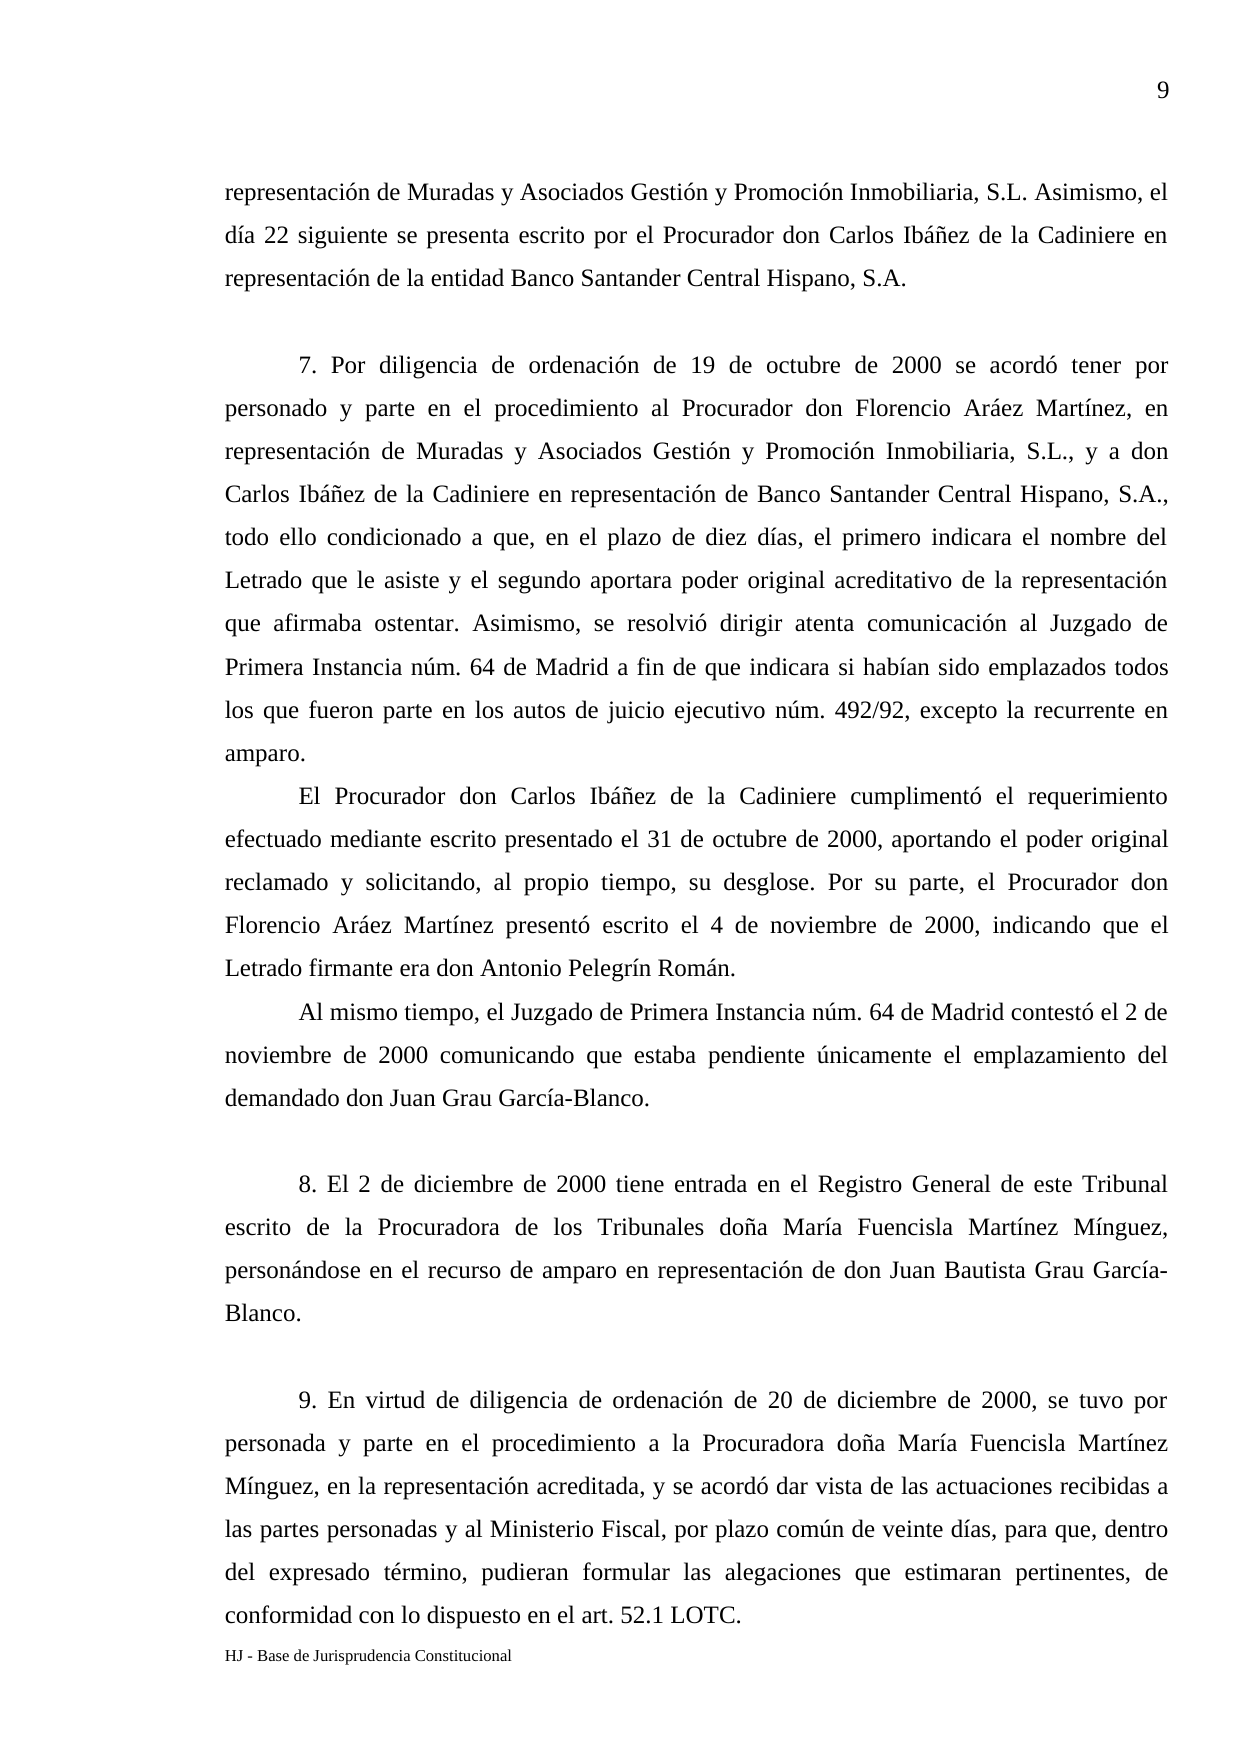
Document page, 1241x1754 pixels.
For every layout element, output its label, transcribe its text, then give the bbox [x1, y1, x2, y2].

text El Procurador don Carlos Ibáñez de la Cadiniere cumplimentó el requerimiento efectuado mediante escrito presentado el 31 de octubre de 2000, aportando el poder original reclamado y solicitando, al propio tiempo, su desglose. Por su parte, el Procurador don Florencio Aráez Martínez presentó escrito el 4 de noviembre de 2000, indicando que el Letrado firmante era don Antonio Pelegrín Román. [224, 781, 1169, 982]
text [224, 177, 1169, 292]
text 7. Por diligencia de ordenación de 19 de octubre de 2000 se acordó tener por personado y parte en el procedimiento al Procurador don Florencio Aráez Martínez, en representación de Muradas y Asociados Gestión y Promoción Inmobiliaria, S.L., y a don Carlos Ibáñez de la Cadiniere en representación de Banco Santander Central Hispano, S.A., todo ello condicionado a que, en el plazo de diez días, el primero indicara el nombre del Letrado que le asiste y el segundo aportara poder original acreditativo de la representación que afirmaba ostentar. Asimismo, se resolvió dirigir atenta comunicación al Juzgado de Primera Instancia núm. 64 de Madrid a fin de que indicara si habían sido emplazados todos los que fueron parte en los autos de juicio ejecutivo núm. 492/92, excepto la recurrente en amparo. [224, 350, 1169, 767]
text 9. En virtud de diligencia de ordenación de 20 de diciembre de 2000, se tuvo por personada y parte en el procedimiento a la Procuradora doña María Fuencisla Martínez Mínguez, en la representación acreditada, y se acordó dar vista de las actuaciones recibidas a las partes personadas y al Ministerio Fiscal, por plazo común de veinte días, para que, dentro del expresado término, pudieran formular las alegaciones que estimaran pertinentes, de conformidad con lo dispuesto en el art. 52.1 LOTC. [224, 1385, 1169, 1629]
text 8. El 2 de diciembre de 2000 tiene entrada en el Registro General de este Tribunal escrito de la Procuradora de los Tribunales doña María Fuencisla Martínez Mínguez, personándose en el recurso de amparo en representación de don Juan Bautista Grau García-Blanco. [224, 1169, 1169, 1327]
text Al mismo tiempo, el Juzgado de Primera Instancia núm. 64 de Madrid contestó el 2 de noviembre de 2000 comunicando que estaba pendiente únicamente el emplazamiento del demandado don Juan Grau García-Blanco. [224, 997, 1169, 1112]
